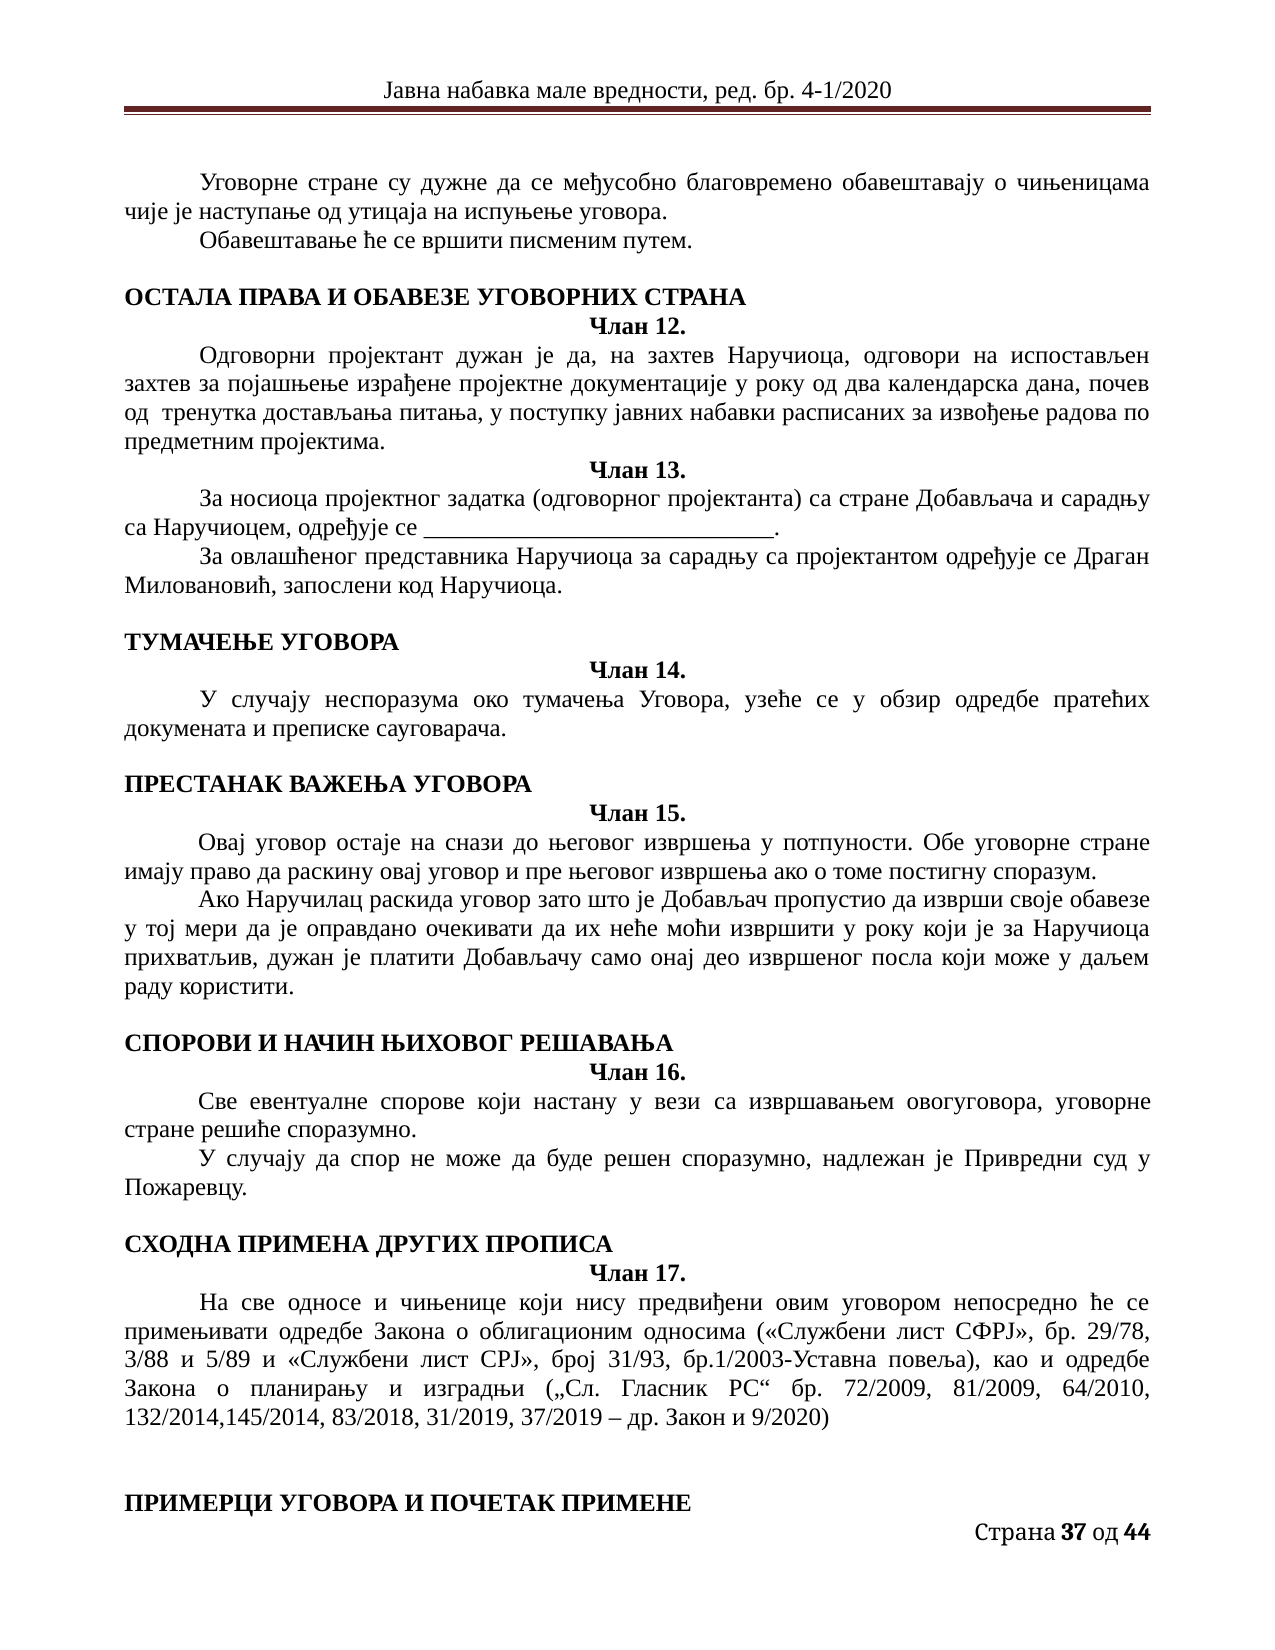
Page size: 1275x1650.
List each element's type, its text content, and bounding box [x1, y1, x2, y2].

text ПРЕСТАНАК ВАЖЕЊА УГОВОРА [124, 769, 1151, 798]
text Члан 12. [124, 311, 1151, 340]
text Члан 17. [124, 1258, 1151, 1287]
text Овај уговор остаје на снази до његовог извршења у потпуности. Обе уговорне стране имају право да раскину овај уговор и пре његовог извршења ако о томе постигну споразум. [124, 827, 1151, 884]
text За носиоца пројектног задатка (одговорног пројектанта) са стране Добављача и сарадњу са Наручиоцем, одређује се ____________________________. [124, 483, 1151, 541]
text СПОРОВИ И НАЧИН ЊИХОВОГ РЕШАВАЊА [124, 1028, 1151, 1057]
text ПРИМЕРЦИ УГОВОРА И ПОЧЕТАК ПРИМЕНЕ [124, 1488, 1151, 1517]
text СХОДНА ПРИМЕНА ДРУГИХ ПРОПИСА [124, 1229, 1151, 1258]
text ОСТАЛА ПРАВА И ОБАВЕЗЕ УГОВОРНИХ СТРАНА [124, 282, 1151, 311]
text Све евентуалне спорове који настану у вези са извршавањем овогуговора, уговорне стране решиће споразумно. [124, 1086, 1151, 1143]
text ТУМАЧЕЊЕ УГОВОРА [124, 627, 1151, 655]
text У случају да спор не може да буде решен споразумно, надлежан је Привредни суд у Пожаревцу. [124, 1143, 1151, 1201]
text Члан 13. [124, 455, 1151, 483]
text У случају неспоразума око тумачења Уговора, узеће се у обзир одредбе пратећих докумената и преписке сауговарача. [124, 684, 1151, 742]
text Ако Наручилац раскида уговор зато што је Добављач пропустио да изврши своје обавезе у тој мери да је оправдано очекивати да их неће моћи извршити у року који је за Наручиоца прихватљив, дужан је платити Добављачу само онај део извршеног посла који може у даљем раду користити. [124, 884, 1151, 999]
text Уговорне стране су дужне да се међусобно благовремено обавештавају о чињеницама чије је наступање од утицаја на испуњење уговора. [124, 167, 1151, 225]
text За овлашћеног представника Наручиоца за сарадњу са пројектантом одређује се Драган Миловановић, запослени код Наручиоца. [124, 541, 1151, 598]
text Члан 16. [124, 1057, 1151, 1086]
text Обавештавање ће се вршити писменим путем. [124, 225, 1151, 253]
text На све односе и чињенице који нису предвиђени овим уговором непосредно ће се примењивати одредбе Закона о облигационим односима («Службени лист СФРЈ», бр. 29/78, 3/88 и 5/89 и «Службени лист СРЈ», број 31/93, бр.1/2003-Уставна повеља), као и одредбе Закона о планирању и изградњи („Сл. Гласник РС“ бр. 72/2009, 81/2009, 64/2010, 132/2014,145/2014, 83/2018, 31/2019, 37/2019 – др. Закон и 9/2020) [124, 1287, 1151, 1431]
text Члан 14. [124, 655, 1151, 684]
text Одговорни пројектант дужан је да, на захтев Наручиоца, одговори на испостављен захтев за појашњење израђене пројектне документације у року од два календарска дана, почев од тренутка достављања питања, у поступку јавних набавки расписаних за извођење радова по предметним пројектима. [124, 340, 1151, 455]
text Члан 15. [124, 798, 1151, 827]
